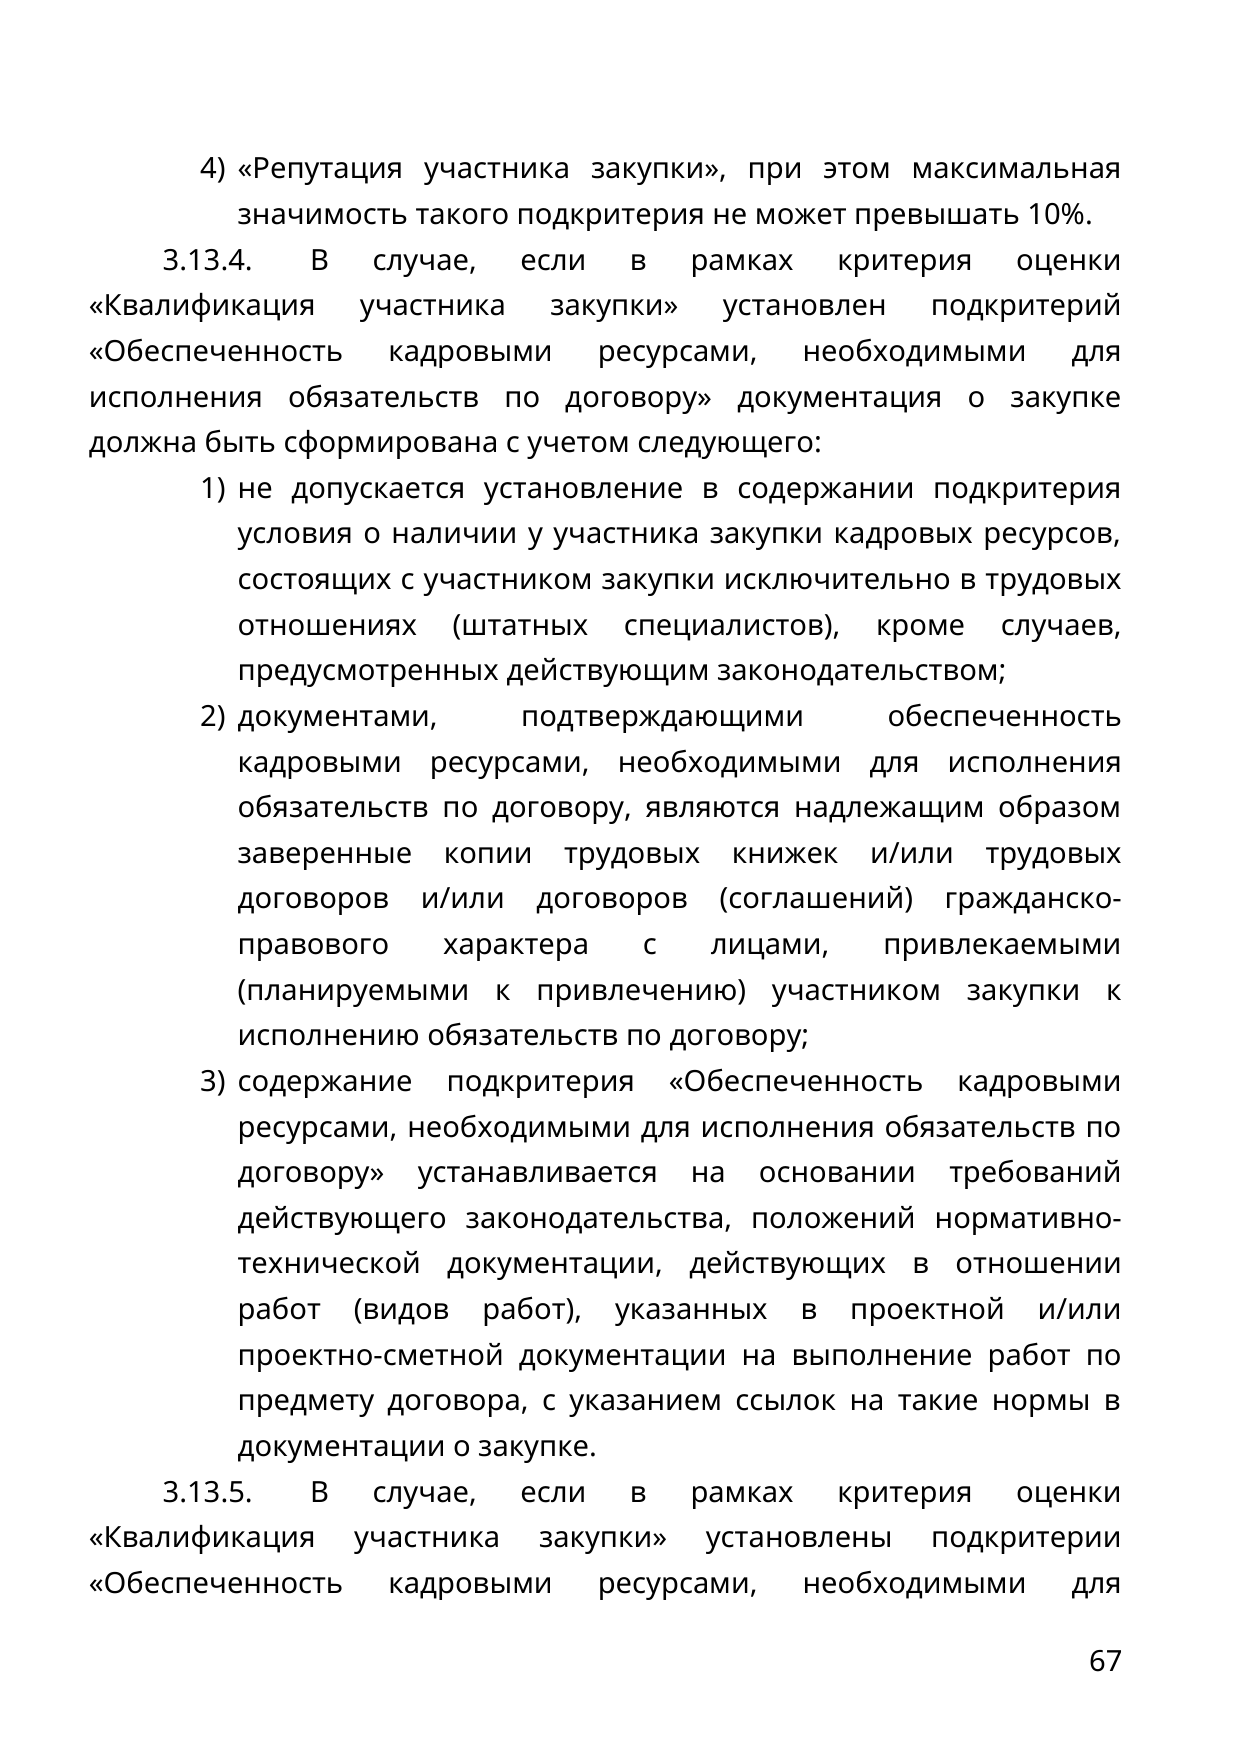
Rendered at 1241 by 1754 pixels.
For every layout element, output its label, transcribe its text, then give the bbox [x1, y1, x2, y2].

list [89, 1471, 1122, 1602]
list содержание подкритерия «Обеспеченность кадровыми ресурсами, необходимыми для исполнения обязательств по договору» устанавливается на основании требований действующего законодательства, положений нормативно-технической документации, действующих в отношении работ (видов работ), указанных в проектной и/или проектно-сметной документации на выполнение работ по предмету договора, с указанием ссылок на такие нормы в документации о закупке. [200, 1060, 1122, 1465]
list В случае, если в рамках критерия оценки «Квалификация участника закупки» установлен подкритерий «Обеспеченность кадровыми ресурсами, необходимыми для исполнения обязательств по договору» документация о закупке должна быть сформирована с учетом следующего: [89, 239, 1122, 461]
list «Репутация участника закупки», при этом максимальная значимость такого подкритерия не может превышать 10%. [200, 148, 1122, 233]
list не допускается установление в содержании подкритерия условия о наличии у участника закупки кадровых ресурсов, состоящих с участником закупки исключительно в трудовых отношениях (штатных специалистов), кроме случаев, предусмотренных действующим законодательством; [200, 467, 1122, 689]
list документами, подтверждающими обеспеченность кадровыми ресурсами, необходимыми для исполнения обязательств по договору, являются надлежащим образом заверенные копии трудовых книжек и/или трудовых договоров и/или договоров (соглашений) гражданско-правового характера с лицами, привлекаемыми (планируемыми к привлечению) участником закупки к исполнению обязательств по договору; [200, 695, 1122, 1054]
